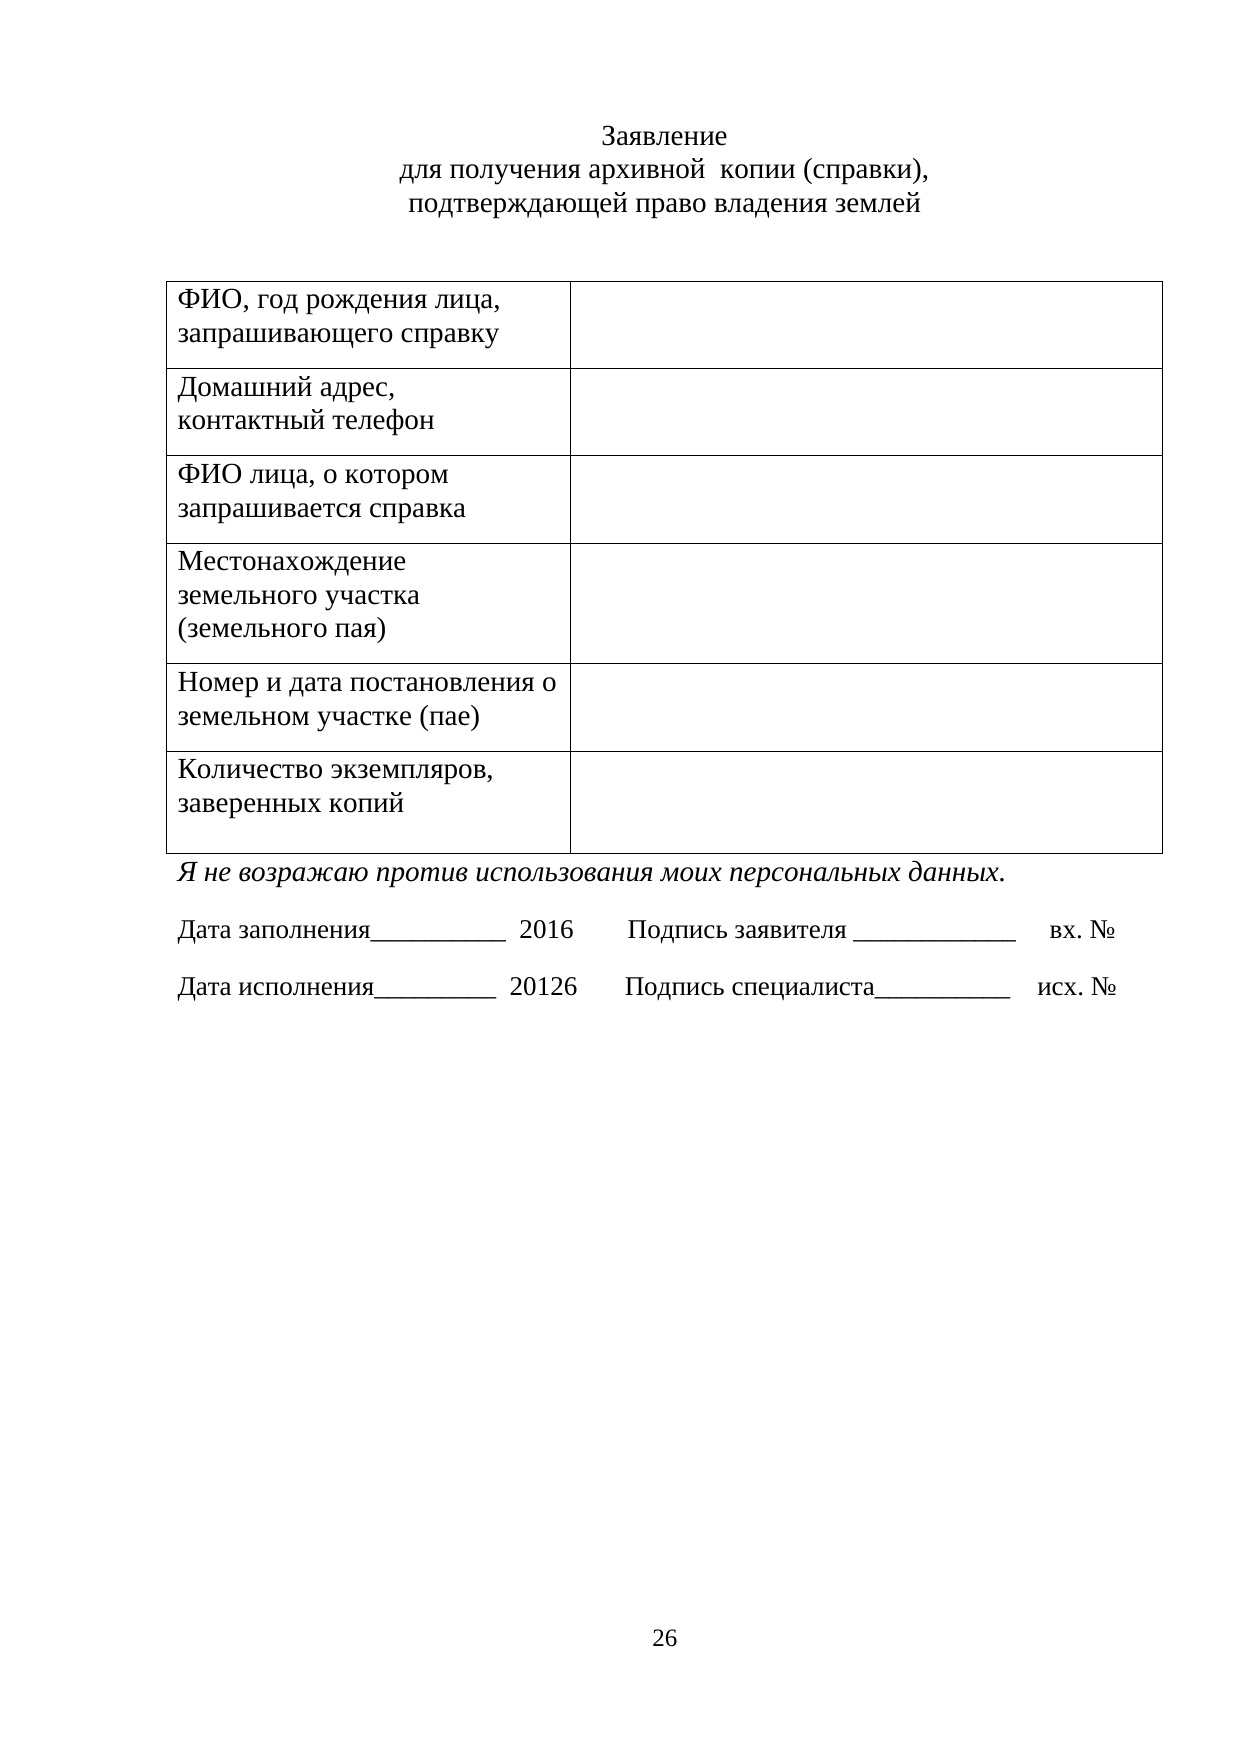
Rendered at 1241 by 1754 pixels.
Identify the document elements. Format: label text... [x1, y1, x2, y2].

table_cell [571, 752, 1162, 853]
text Я не возражаю против использования моих персональных данных. [177, 854, 1152, 887]
table_cell Домашний адрес, контактный телефон [167, 369, 570, 455]
table_cell ФИО лица, о котором запрашивается справка [167, 456, 570, 542]
table_cell [571, 664, 1162, 751]
subtitle подтверждающей право владения землей [177, 185, 1152, 219]
table_header [571, 282, 1162, 368]
table_cell [571, 544, 1162, 663]
table_cell Количество экземпляров, заверенных копий [167, 752, 570, 853]
table_header ФИО, год рождения лица, запрашивающего справку [167, 282, 570, 368]
table_cell [571, 456, 1162, 542]
subtitle для получения архивной копии (справки), [177, 152, 1152, 185]
table_cell Местонахождение земельного участка (земельного пая) [167, 544, 570, 663]
table_cell Номер и дата постановления о земельном участке (пае) [167, 664, 570, 751]
subtitle Заявление [177, 118, 1152, 152]
text Дата заполнения__________ 2016 Подпись заявителя ____________ вх. № [177, 913, 1152, 944]
text Дата исполнения_________ 20126 Подпись специалиста__________ исх. № [177, 969, 1152, 1001]
table_cell [571, 369, 1162, 455]
